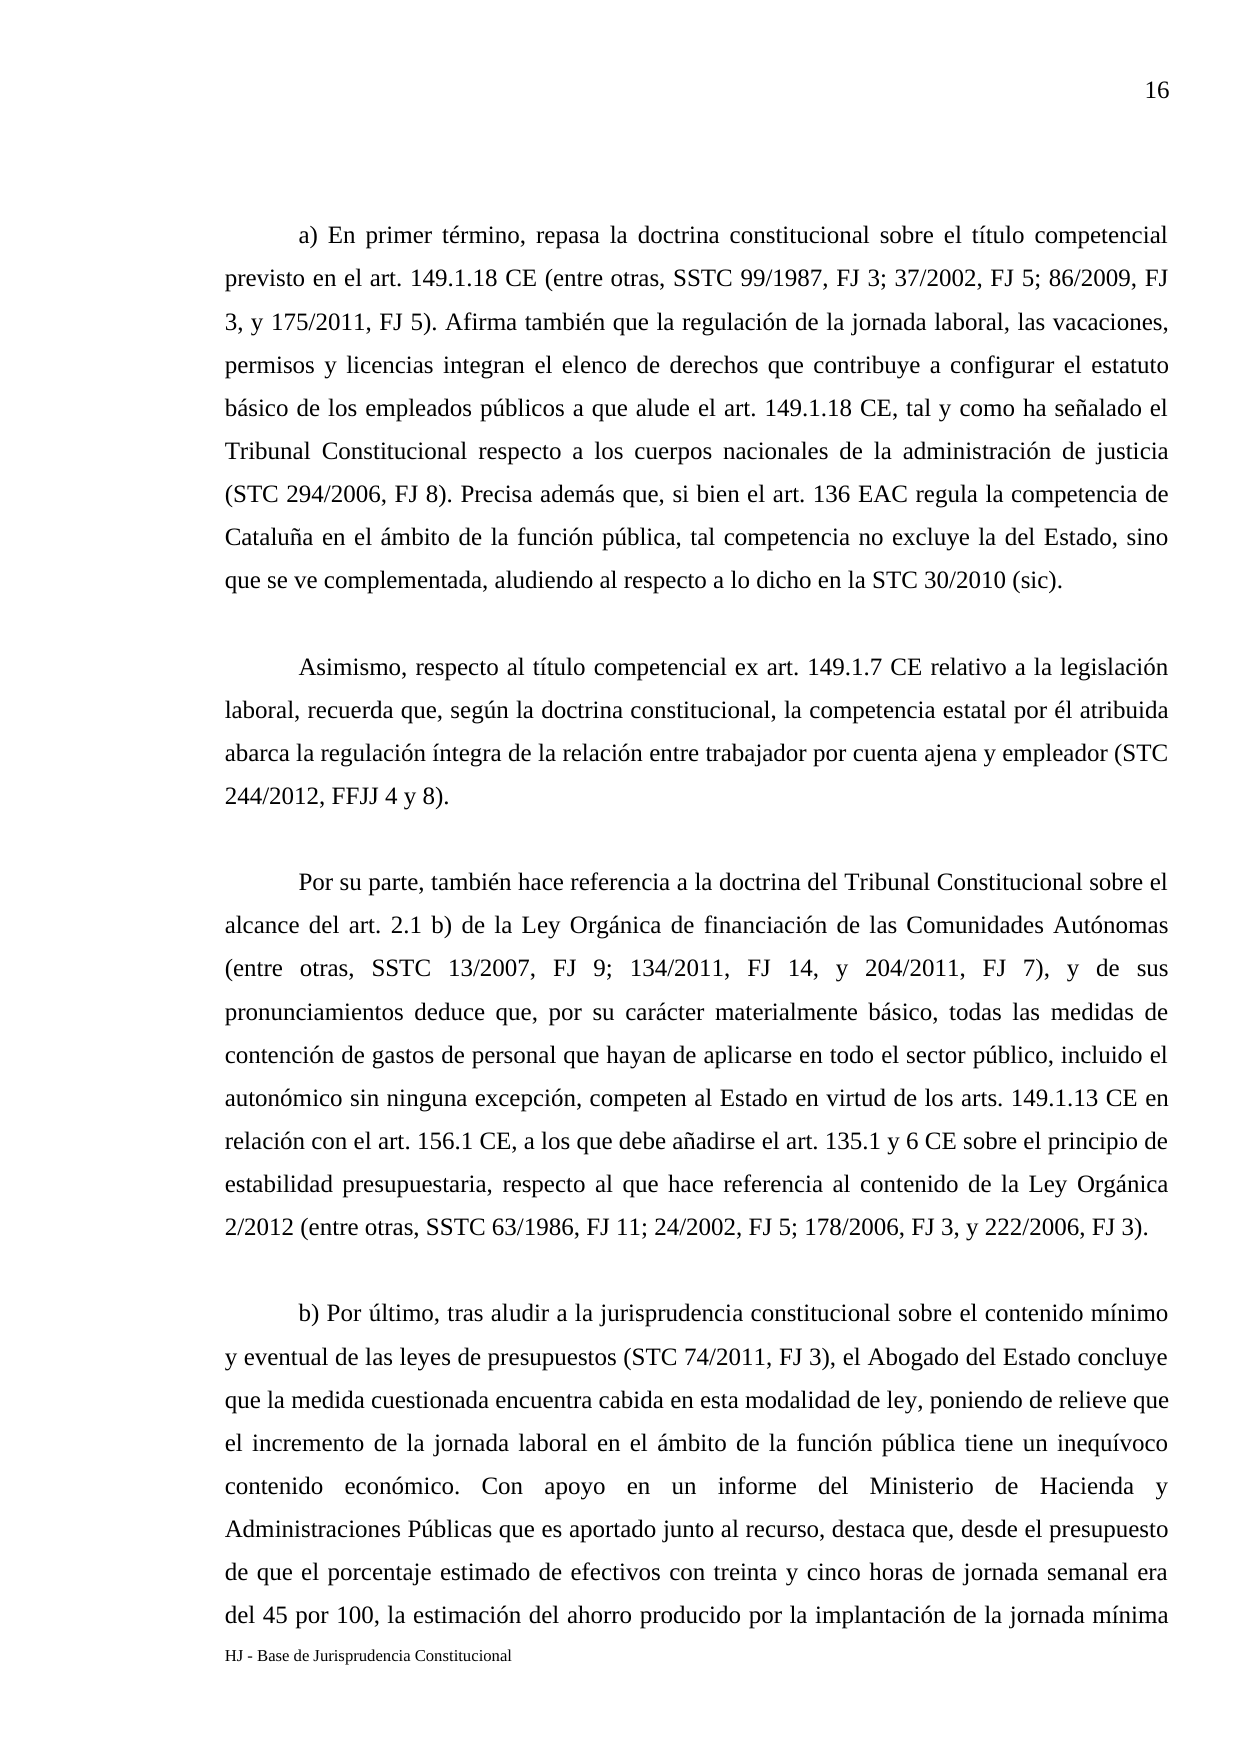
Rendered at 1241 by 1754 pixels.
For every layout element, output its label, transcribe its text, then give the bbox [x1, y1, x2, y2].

text Asimismo, respecto al título competencial ex art. 149.1.7 CE relativo a la legislación laboral, recuerda que, según la doctrina constitucional, la competencia estatal por él atribuida abarca la regulación íntegra de la relación entre trabajador por cuenta ajena y empleador (STC 244/2012, FFJJ 4 y 8). [224, 652, 1169, 810]
text a) En primer término, repasa la doctrina constitucional sobre el título competencial previsto en el art. 149.1.18 CE (entre otras, SSTC 99/1987, FJ 3; 37/2002, FJ 5; 86/2009, FJ 3, y 175/2011, FJ 5). Afirma también que la regulación de la jornada laboral, las vacaciones, permisos y licencias integran el elenco de derechos que contribuye a configurar el estatuto básico de los empleados públicos a que alude el art. 149.1.18 CE, tal y como ha señalado el Tribunal Constitucional respecto a los cuerpos nacionales de la administración de justicia (STC 294/2006, FJ 8). Precisa además que, si bien el art. 136 EAC regula la competencia de Cataluña en el ámbito de la función pública, tal competencia no excluye la del Estado, sino que se ve complementada, aludiendo al respecto a lo dicho en la STC 30/2010 (sic). [224, 220, 1169, 594]
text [224, 1298, 1169, 1629]
text Por su parte, también hace referencia a la doctrina del Tribunal Constitucional sobre el alcance del art. 2.1 b) de la Ley Orgánica de financiación de las Comunidades Autónomas (entre otras, SSTC 13/2007, FJ 9; 134/2011, FJ 14, y 204/2011, FJ 7), y de sus pronunciamientos deduce que, por su carácter materialmente básico, todas las medidas de contención de gastos de personal que hayan de aplicarse en todo el sector público, incluido el autonómico sin ninguna excepción, competen al Estado en virtud de los arts. 149.1.13 CE en relación con el art. 156.1 CE, a los que debe añadirse el art. 135.1 y 6 CE sobre el principio de estabilidad presupuestaria, respecto al que hace referencia al contenido de la Ley Orgánica 2/2012 (entre otras, SSTC 63/1986, FJ 11; 24/2002, FJ 5; 178/2006, FJ 3, y 222/2006, FJ 3). [224, 867, 1169, 1241]
